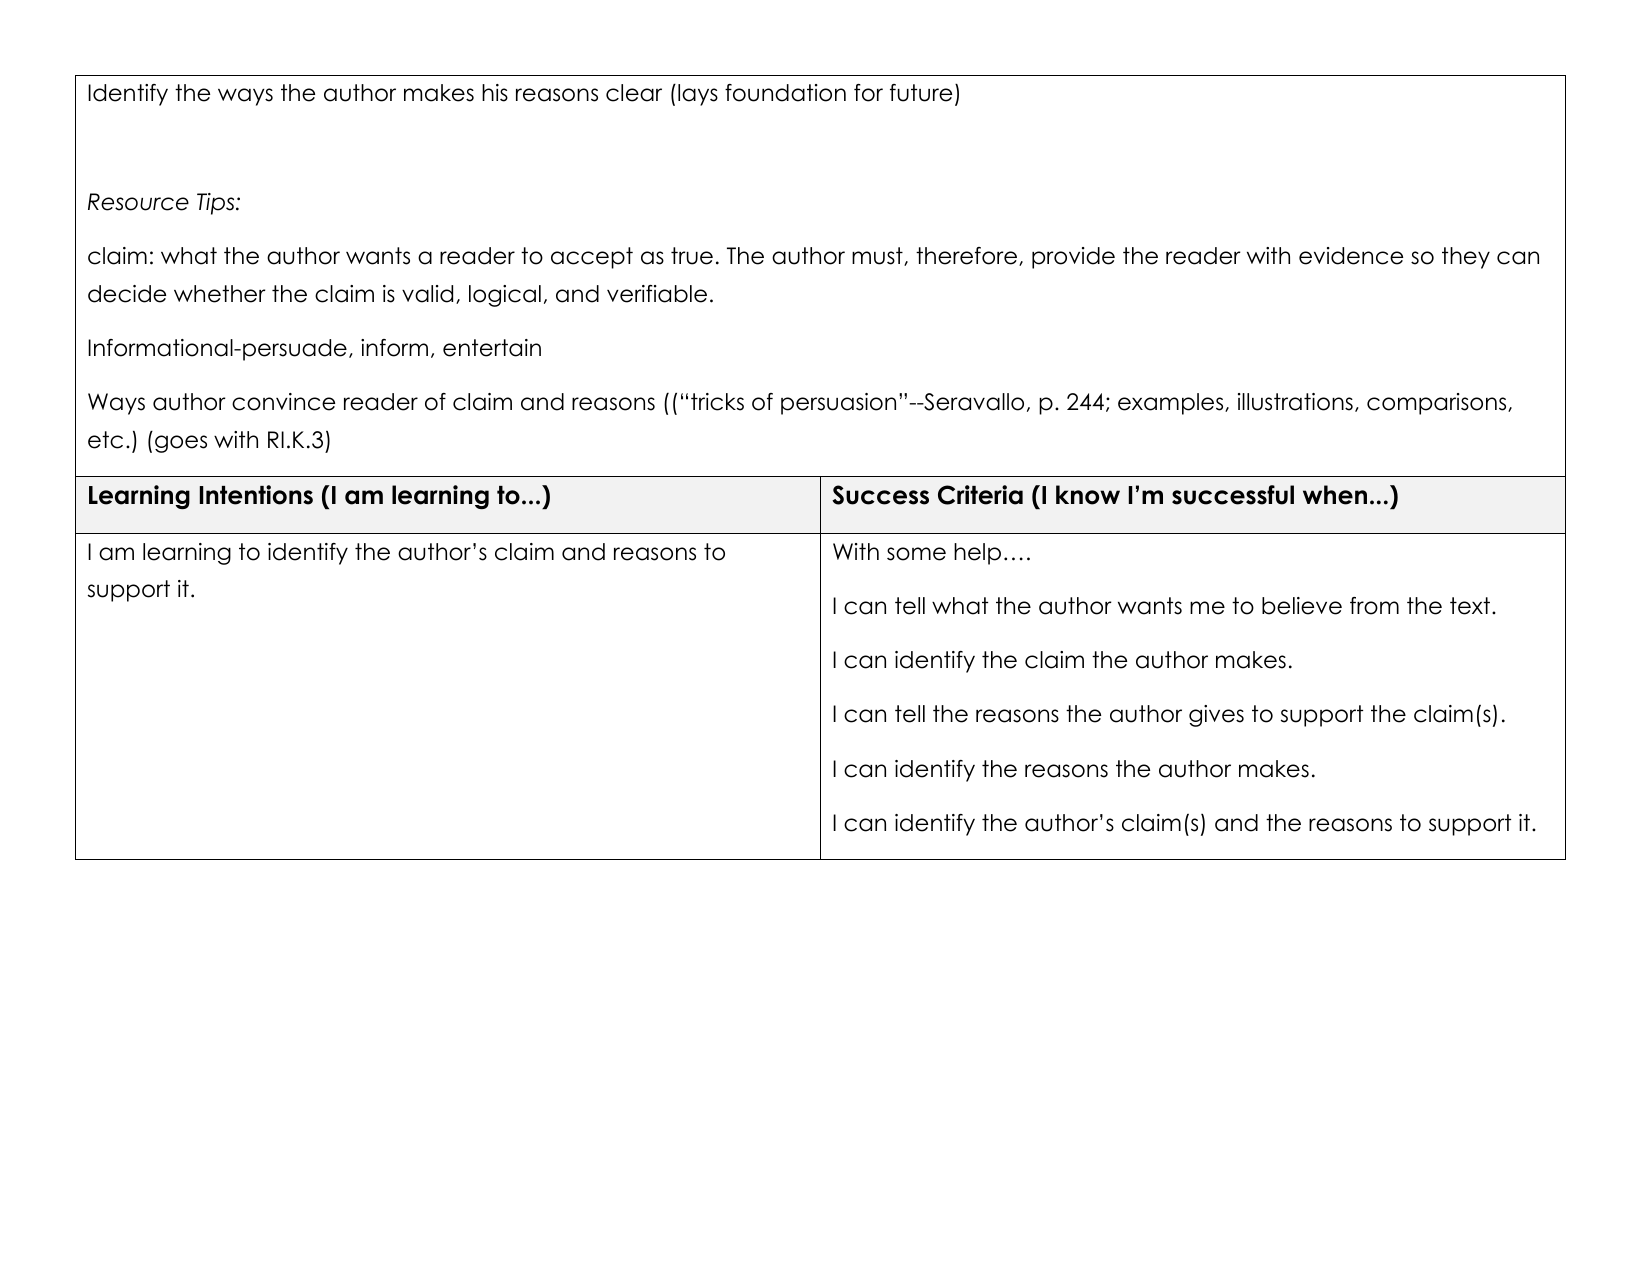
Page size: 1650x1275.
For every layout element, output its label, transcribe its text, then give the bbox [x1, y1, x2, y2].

table_cell I am learning to identify the author’s claim and reasons to support it. [76, 534, 820, 859]
table_cell With some help…. I can tell what the author wants me to believe from the text. I can identify the claim the author makes. I can tell the reasons the author gives to support the claim(s). I can identify the reasons the author makes. I can identify the author’s claim(s) and the reasons to support it. [821, 534, 1565, 859]
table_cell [76, 76, 1565, 476]
table_cell Learning Intentions (I am learning to...) [76, 477, 820, 533]
table_cell Success Criteria (I know I’m successful when...) [821, 477, 1565, 533]
